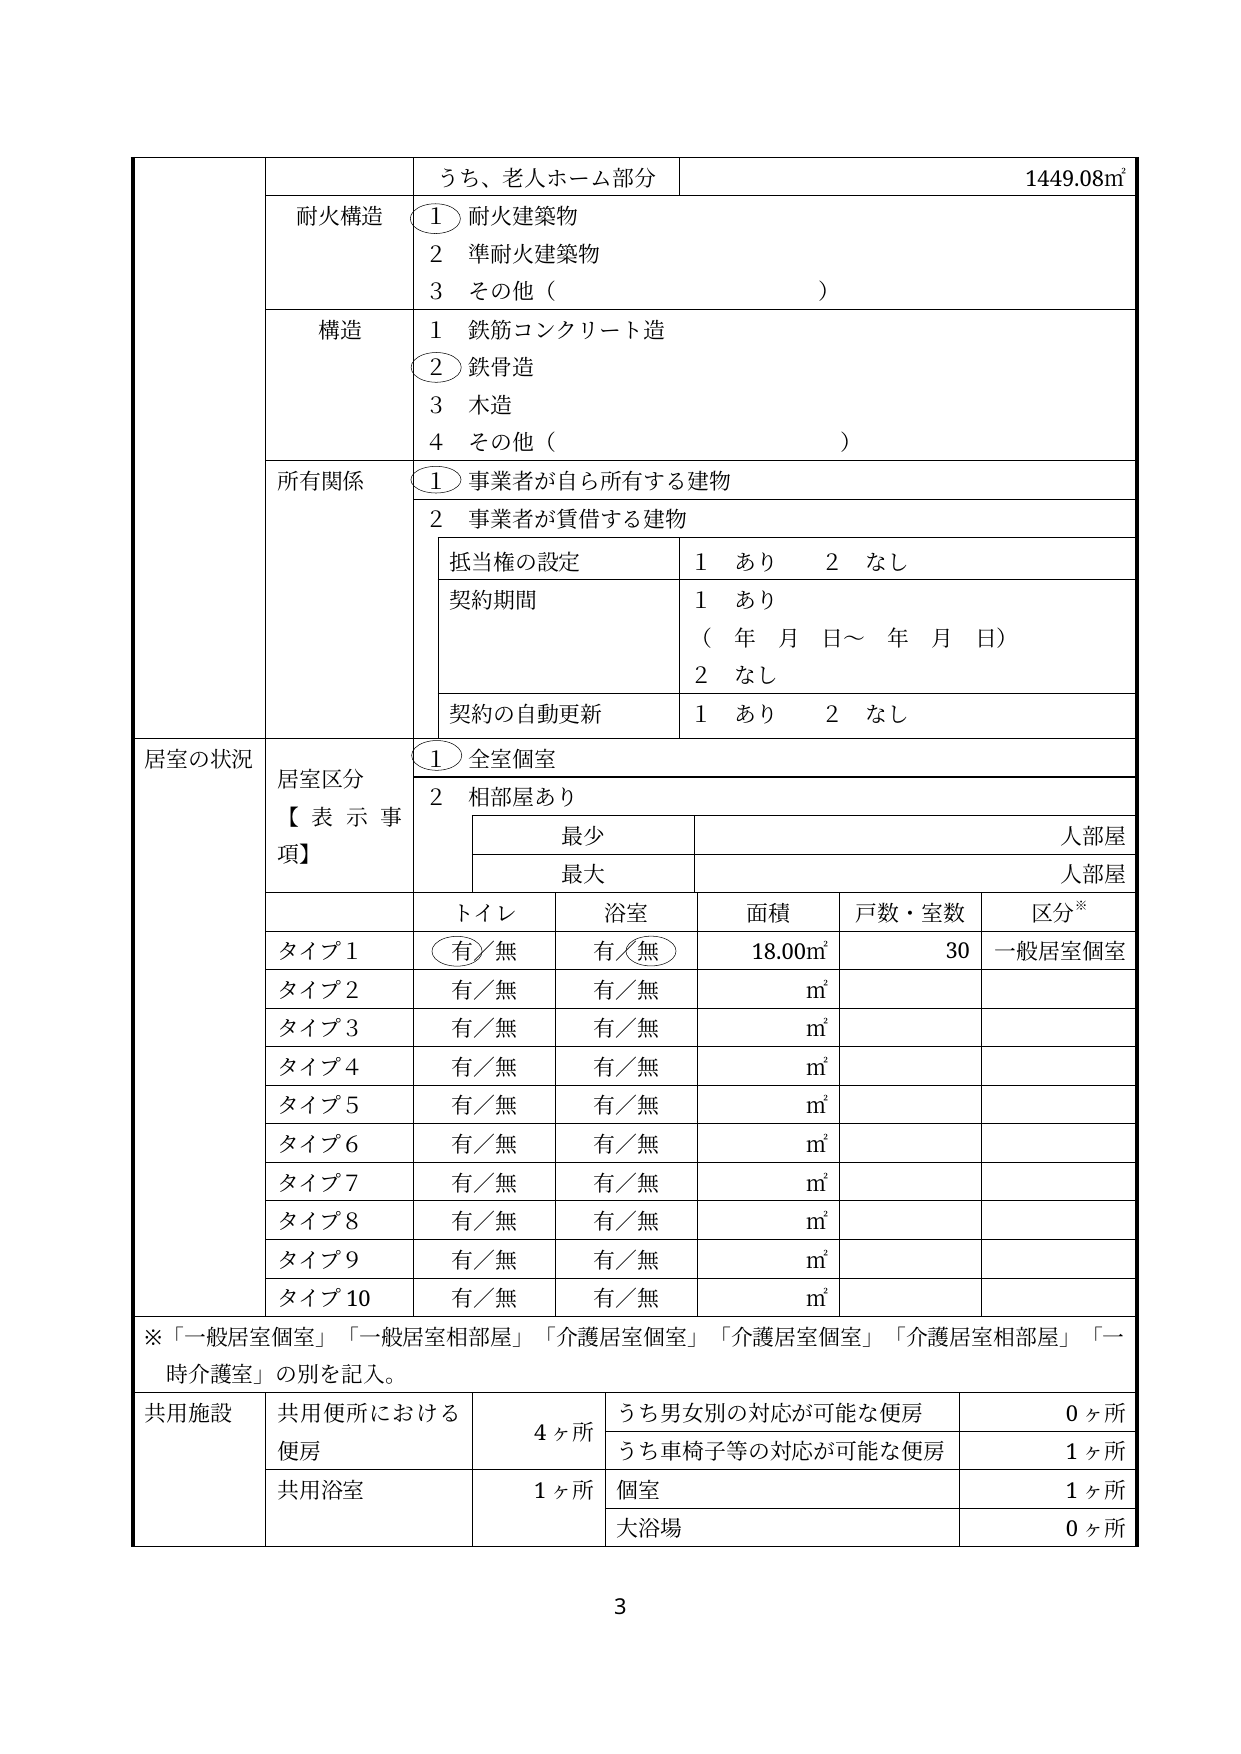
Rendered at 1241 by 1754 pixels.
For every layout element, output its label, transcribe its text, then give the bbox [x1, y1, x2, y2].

table_cell タイプ１ [266, 932, 413, 969]
table_cell １ 耐火建築物 ２ 準耐火建築物 ３ その他（ ） [414, 196, 1135, 309]
table_cell うち、老人ホーム部分 [414, 158, 679, 195]
table_cell 区分※ [982, 893, 1135, 931]
table_cell ㎡ [698, 1124, 839, 1162]
table_cell うち車椅子等の対応が可能な便房 [606, 1432, 959, 1469]
table_cell 1ヶ所 [960, 1432, 1135, 1469]
table_cell [982, 970, 1135, 1008]
table_cell １ あり （ 年 月 日～ 年 月 日） ２ なし [680, 580, 1135, 693]
table_cell 有／無 [556, 970, 697, 1008]
table_cell 延床面積 [266, 158, 413, 195]
table_cell ㎡ [698, 1047, 839, 1085]
table_cell １ あり ２ なし [680, 538, 1135, 579]
table_cell ㎡ [698, 970, 839, 1008]
table_cell 有／無 [414, 1009, 555, 1046]
table_cell 1ヶ所 [473, 1470, 605, 1546]
table_cell 契約期間 [439, 580, 679, 693]
table_cell 共用便所における便房 [266, 1393, 472, 1469]
table_cell 有／無 [414, 1086, 555, 1123]
table_cell [982, 1124, 1135, 1162]
table_cell [840, 1047, 981, 1085]
table_cell ２ 相部屋あり [414, 778, 1135, 815]
table_cell 人部屋 [695, 855, 1135, 892]
table_cell 有／無 [414, 932, 555, 969]
table_cell [982, 1086, 1135, 1123]
table_cell ㎡ [698, 1279, 839, 1316]
table_cell タイプ５ [266, 1086, 413, 1123]
table_cell 居室の状況 [135, 739, 265, 1316]
table_cell タイプ３ [266, 1009, 413, 1046]
table_cell [266, 893, 413, 931]
table_cell ㎡ [698, 1009, 839, 1046]
table_cell 有／無 [414, 1047, 555, 1085]
table_cell トイレ [414, 893, 555, 931]
table_cell [840, 970, 981, 1008]
table_cell 有／無 [556, 1240, 697, 1277]
table_cell 建物 [135, 158, 265, 738]
table_cell 抵当権の設定 [439, 538, 679, 579]
table_cell １ あり ２ なし [680, 694, 1135, 738]
table_cell 人部屋 [695, 816, 1135, 853]
table_cell 有／無 [414, 1163, 555, 1200]
table_cell 戸数・室数 [840, 893, 981, 931]
table_cell 有／無 [414, 1124, 555, 1162]
table_cell [982, 1279, 1135, 1316]
table_cell 有／無 [414, 1201, 555, 1239]
table_cell タイプ10 [266, 1279, 413, 1316]
table_cell 有／無 [414, 1240, 555, 1277]
table_cell [840, 1279, 981, 1316]
table_cell 4ヶ所 [473, 1393, 605, 1469]
table_cell 1449.08㎡ [680, 158, 1135, 195]
table_cell 構造 [266, 310, 413, 460]
table_cell 耐火構造 [266, 196, 413, 309]
table_cell 共用施設 [135, 1393, 265, 1546]
table_cell タイプ４ [266, 1047, 413, 1085]
table_cell [982, 1047, 1135, 1085]
table_cell 浴室 [556, 893, 697, 931]
table_cell 面積 [698, 893, 839, 931]
table_cell うち男女別の対応が可能な便房 [606, 1393, 959, 1431]
table_cell 0ヶ所 [960, 1393, 1135, 1431]
table_cell [840, 1240, 981, 1277]
table_cell 有／無 [556, 1086, 697, 1123]
table_cell タイプ９ [266, 1240, 413, 1277]
table_cell タイプ２ [266, 970, 413, 1008]
table_cell 大浴場 [606, 1509, 959, 1546]
table_cell [414, 542, 438, 738]
table_cell [982, 1163, 1135, 1200]
table_cell 有／無 [556, 1279, 697, 1316]
table_cell 1ヶ所 [960, 1470, 1135, 1508]
table_cell ㎡ [698, 1201, 839, 1239]
table_cell タイプ７ [266, 1163, 413, 1200]
table_cell [982, 1201, 1135, 1239]
table_cell 一般居室個室 [982, 932, 1135, 969]
table_cell 居室区分 【表示事項】 [266, 739, 413, 892]
table_cell 個室 [606, 1470, 959, 1508]
table_cell 契約の自動更新 [439, 694, 679, 738]
table_cell [982, 1240, 1135, 1277]
table_cell 有／無 [556, 1009, 697, 1046]
table_cell 30 [840, 932, 981, 969]
table_cell [840, 1124, 981, 1162]
table_cell ㎡ [698, 1163, 839, 1200]
table_cell 有／無 [556, 1047, 697, 1085]
table_cell ※「一般居室個室」「一般居室相部屋」「介護居室個室」「介護居室個室」「介護居室相部屋」「一時介護室」の別を記入。 [135, 1317, 1135, 1392]
table_cell 有／無 [556, 1124, 697, 1162]
table_cell [840, 1086, 981, 1123]
table_cell １ 鉄筋コンクリート造 ２ 鉄骨造 ３ 木造 ４ その他（ ） [414, 310, 1135, 460]
table_cell 所有関係 [266, 461, 413, 738]
table_cell [840, 1201, 981, 1239]
table_cell ㎡ [698, 1240, 839, 1277]
table_cell 最少 [473, 816, 694, 853]
table_cell 最大 [473, 855, 694, 892]
table_cell 有／無 [414, 970, 555, 1008]
table_cell [982, 1009, 1135, 1046]
table_cell タイプ６ [266, 1124, 413, 1162]
table_cell 有／無 [556, 932, 697, 969]
table_cell １ 事業者が自ら所有する建物 [414, 461, 1135, 498]
table_cell 共用浴室 [266, 1470, 472, 1546]
table_cell [840, 1163, 981, 1200]
table_cell 有／無 [414, 1279, 555, 1316]
table_cell [414, 815, 472, 892]
table_cell 有／無 [556, 1163, 697, 1200]
table_cell 0ヶ所 [960, 1509, 1135, 1546]
table_cell ２ 事業者が賃借する建物 [414, 500, 1135, 537]
table_cell 18.00㎡ [698, 932, 839, 969]
table_cell ㎡ [698, 1086, 839, 1123]
table_cell １ 全室個室 [414, 739, 1135, 776]
table_cell 有／無 [556, 1201, 697, 1239]
table_cell [840, 1009, 981, 1046]
table_cell タイプ８ [266, 1201, 413, 1239]
